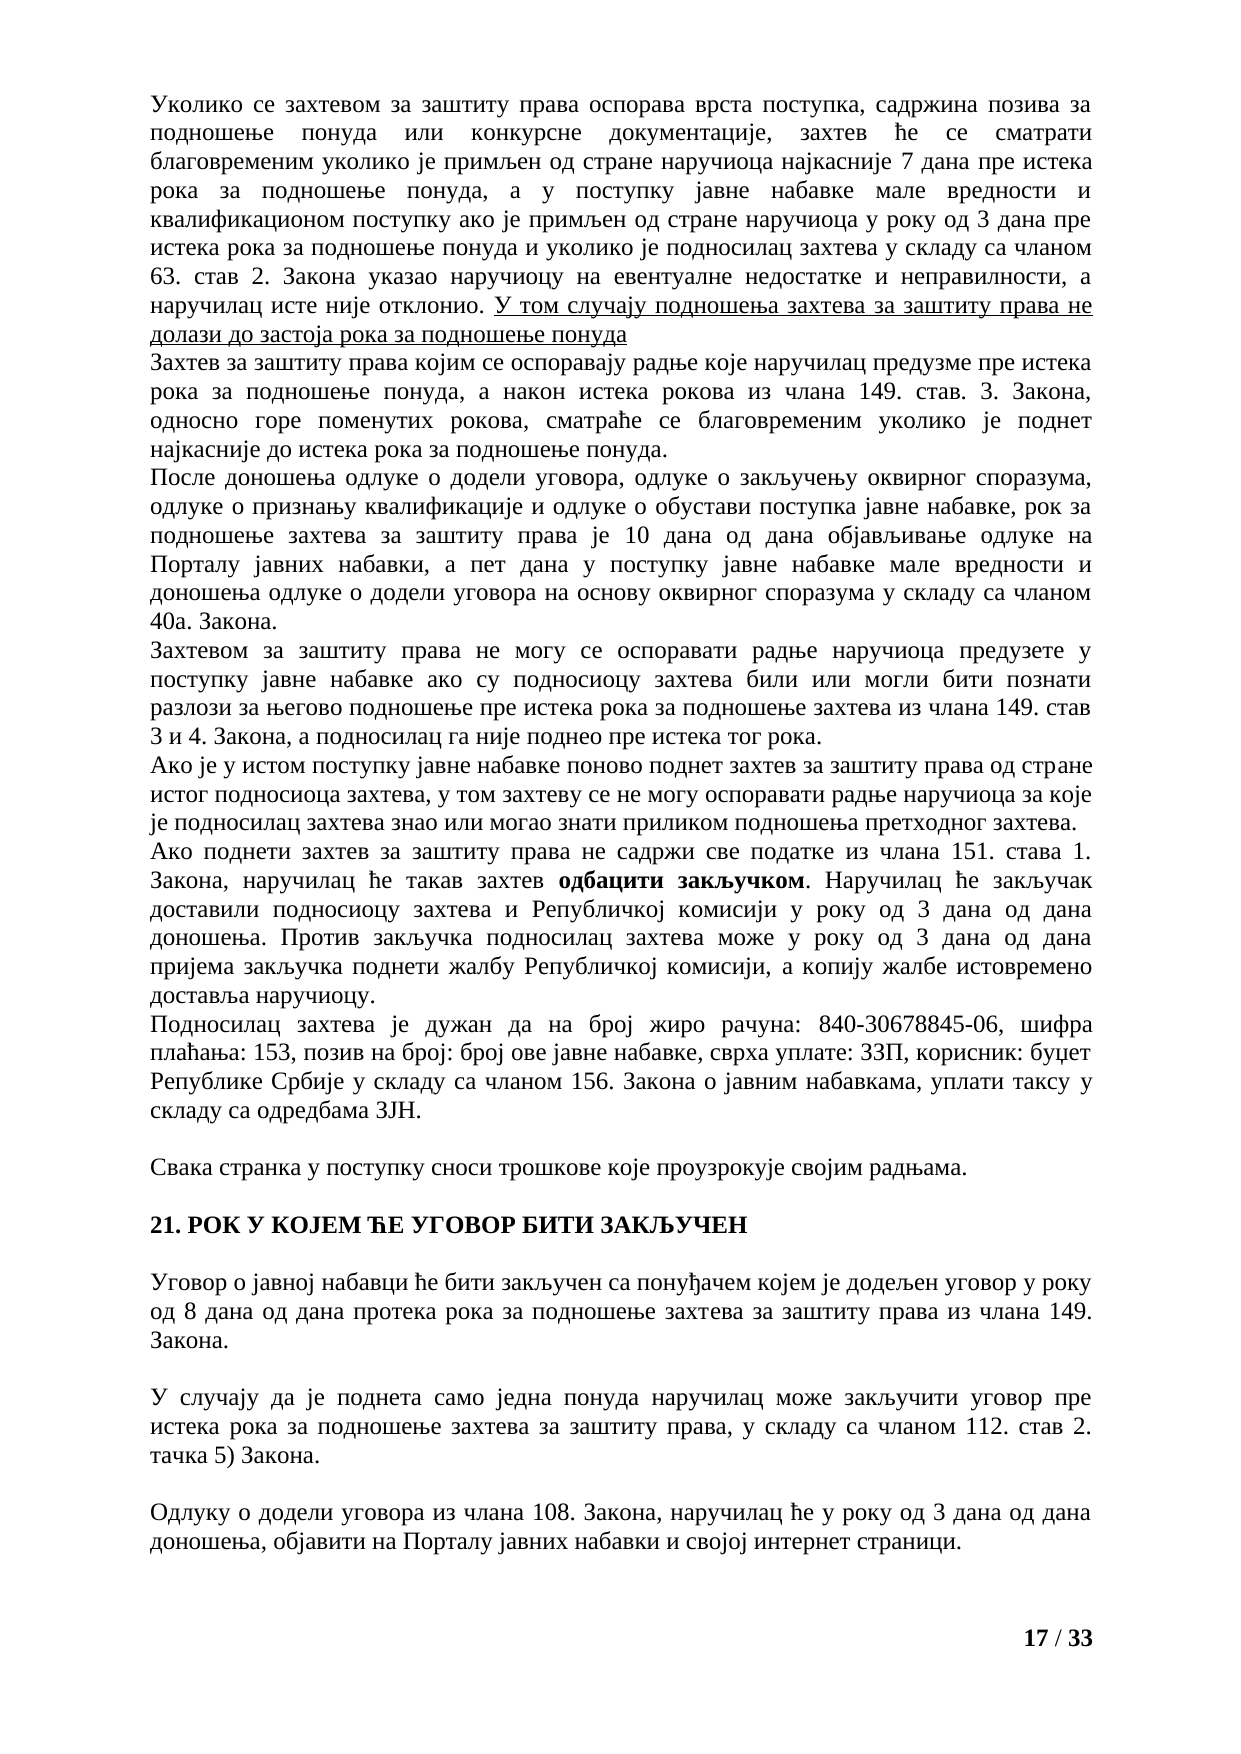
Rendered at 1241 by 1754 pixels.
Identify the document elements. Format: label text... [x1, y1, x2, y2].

text Уговор о јавној набавци ће бити закључен са понуђачем којем је додељен уговор у року од 8 дана од дана протека рока за подношење захтева за заштиту права из члана 149. Закона. [150, 1267, 1093, 1354]
text Захтев за заштиту права којим се оспоравају радње које наручилац предузме пре истека рока за подношење понуда, а након истека рокова из члана 149. став. 3. Закона, односно горе поменутих рокова, сматраће се благовременим уколико је поднет најкасније до истека рока за подношење понуда. [150, 347, 1093, 462]
text У случају да је поднета само једна понуда наручилац може закључити уговор пре истека рока за подношење захтева за заштиту права, у складу са чланом 112. став 2. тачка 5) Закона. [150, 1382, 1093, 1469]
text После доношења одлуке о додели уговора, одлуке о закључењу оквирног споразума, одлуке о признању квалификације и одлуке о обустави поступка јавне набавке, рок за подношење захтева за заштиту права је 10 дана од дана објављивање одлуке на Порталу јавних набавки, а пет дана у поступку јавне набавке мале вредности и доношења одлуке о додели уговора на основу оквирног споразума у складу са чланом 40а. Закона. [150, 462, 1093, 635]
text Захтевом за заштиту права не могу се оспоравати радње наручиоца предузете у поступку јавне набавке ако су подносиоцу захтева били или могли бити познати разлози за његово подношење пре истека рока за подношење захтева из члана 149. став 3 и 4. Закона, а подносилац га није поднео пре истека тог рока. [150, 635, 1093, 750]
text Свака странка у поступку сноси трошкове које проузрокује својим радњама. [150, 1152, 1093, 1181]
text 21. РОК У КОЈЕМ ЋЕ УГОВОР БИТИ ЗАКЉУЧЕН [150, 1210, 1093, 1239]
list Подносилац захтева је дужан да на број жиро рачуна: 840-30678845-06, шифра плаћања: 153, позив на број: број ове јавне набавке, сврха уплате: ЗЗП, корисник: буџет Републике Србије у складу са чланом 156. Закона о јавним набавкама, уплати таксу у складу са одредбама ЗЈН. [150, 1009, 1093, 1124]
text Ако поднети захтев за заштиту права не садржи све податке из члана 151. става 1. Закона, наручилац ће такав захтев одбацити закључком. Наручилац ће закључак доставили подносиоцу захтева и Републичкој комисији у року од 3 дана од дана доношења. Против закључка подносилац захтева може у року од 3 дана од дана пријема закључка поднети жалбу Републичкој комисији, a копију жалбе истовремено доставља наручиоцу. [150, 836, 1093, 1009]
text Одлуку о додели уговора из члана 108. Закона, наручилац ће у року од 3 дана од дана доношења, објавити на Порталу јавних набавки и својој интернет страници. [150, 1497, 1093, 1555]
text Ако је у истом поступку јавне набавке поново поднет захтев за заштиту права од стране истог подносиоца захтева, у том захтеву се не могу оспоравати радње наручиоца за које је подносилац захтева знао или могао знати приликом подношења претходног захтева. [150, 750, 1093, 836]
text Уколико се захтевом за заштиту права оспорава врста поступка, садржина позива за подношење понуда или конкурсне документације, захтев ће се сматрати благовременим уколико је примљен од стране наручиоца најкасније 7 дана пре истека рока за подношење понуда, а у поступку јавне набавке мале вредности и квалификационом поступку ако је примљен од стране наручиоца у року од 3 дана пре истека рока за подношење понуда и уколико је подносилац захтева у складу са чланом 63. став 2. Закона указао наручиоцу на евентуалне недостатке и неправилности, а наручилац исте није отклонио. У том случају подношења захтева за заштиту права не долази до застоја рока за подношење понуда [150, 89, 1093, 347]
